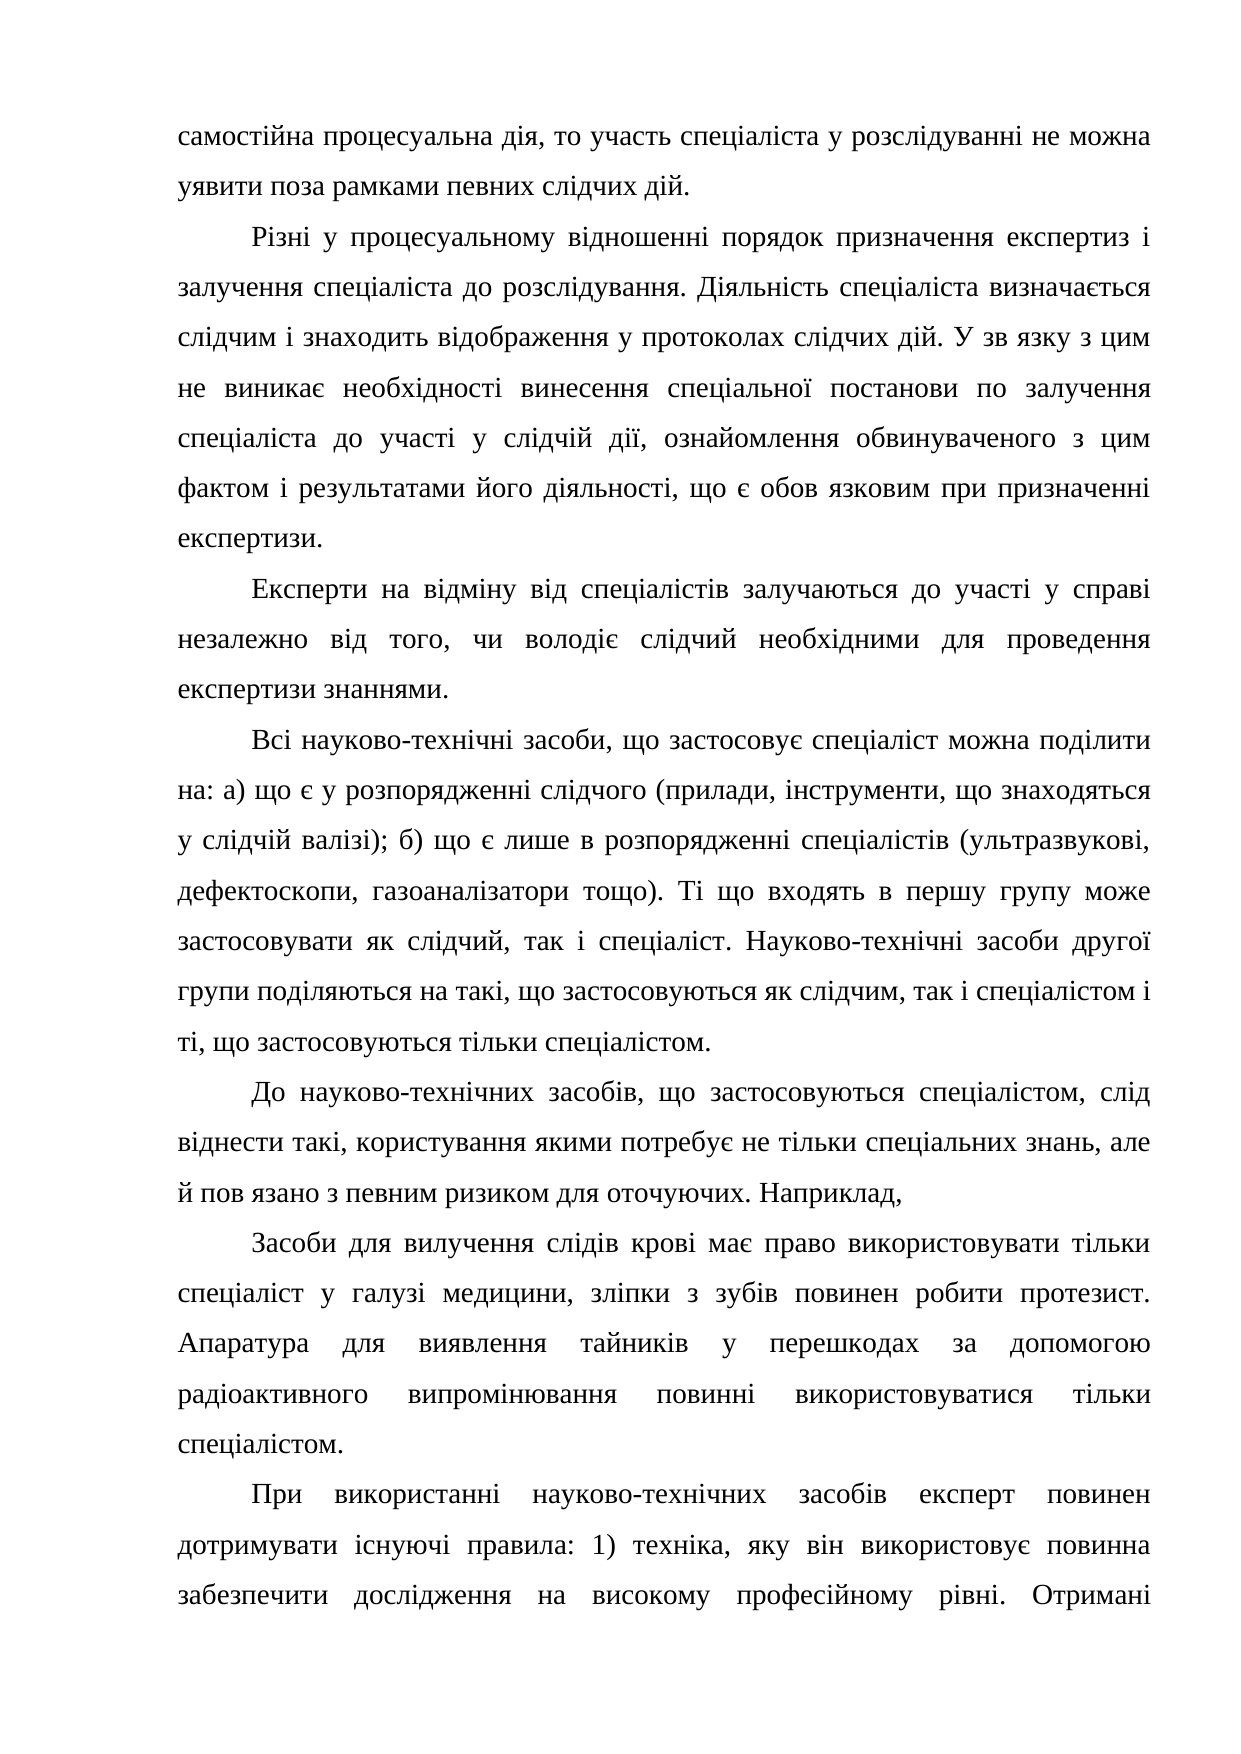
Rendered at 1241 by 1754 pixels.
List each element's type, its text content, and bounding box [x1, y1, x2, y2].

text Різні у процесуальному відношенні порядок призначення експертиз і залучення спеціаліста до розслідування. Діяльність спеціаліста визначається слідчим і знаходить відображення у протоколах слідчих дій. У зв язку з цим не виникає необхідності винесення спеціальної постанови по залучення спеціаліста до участі у слідчій дії, ознайомлення обвинуваченого з цим фактом і результатами його діяльності, що є обов язковим при призначенні експертизи. [177, 219, 1152, 554]
text Експерти на відміну від спеціалістів залучаються до участі у справі незалежно від того, чи володіє слідчий необхідними для проведення експертизи знаннями. [177, 571, 1152, 705]
text До науково-технічних засобів, що застосовуються спеціалістом, слід віднести такі, користування якими потребує не тільки спеціальних знань, але й пов язано з певним ризиком для оточуючих. Наприклад, [177, 1074, 1152, 1208]
text Засоби для вилучення слідів крові має право використовувати тільки спеціаліст у галузі медицини, зліпки з зубів повинен робити протезист. Апаратура для виявлення тайників у перешкодах за допомогою радіоактивного випромінювання повинні використовуватися тільки спеціалістом. [177, 1225, 1152, 1460]
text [177, 1477, 1152, 1611]
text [177, 118, 1152, 202]
text Всі науково-технічні засоби, що застосовує спеціаліст можна поділити на: а) що є у розпорядженні слідчого (прилади, інструменти, що знаходяться у слідчій валізі); б) що є лише в розпорядженні спеціалістів (ультразвукові, дефектоскопи, газоаналізатори тощо). Ті що входять в першу групу може застосовувати як слідчий, так і спеціаліст. Науково-технічні засоби другої групи поділяються на такі, що застосовуються як слідчим, так і спеціалістом і ті, що застосовуються тільки спеціалістом. [177, 722, 1152, 1057]
